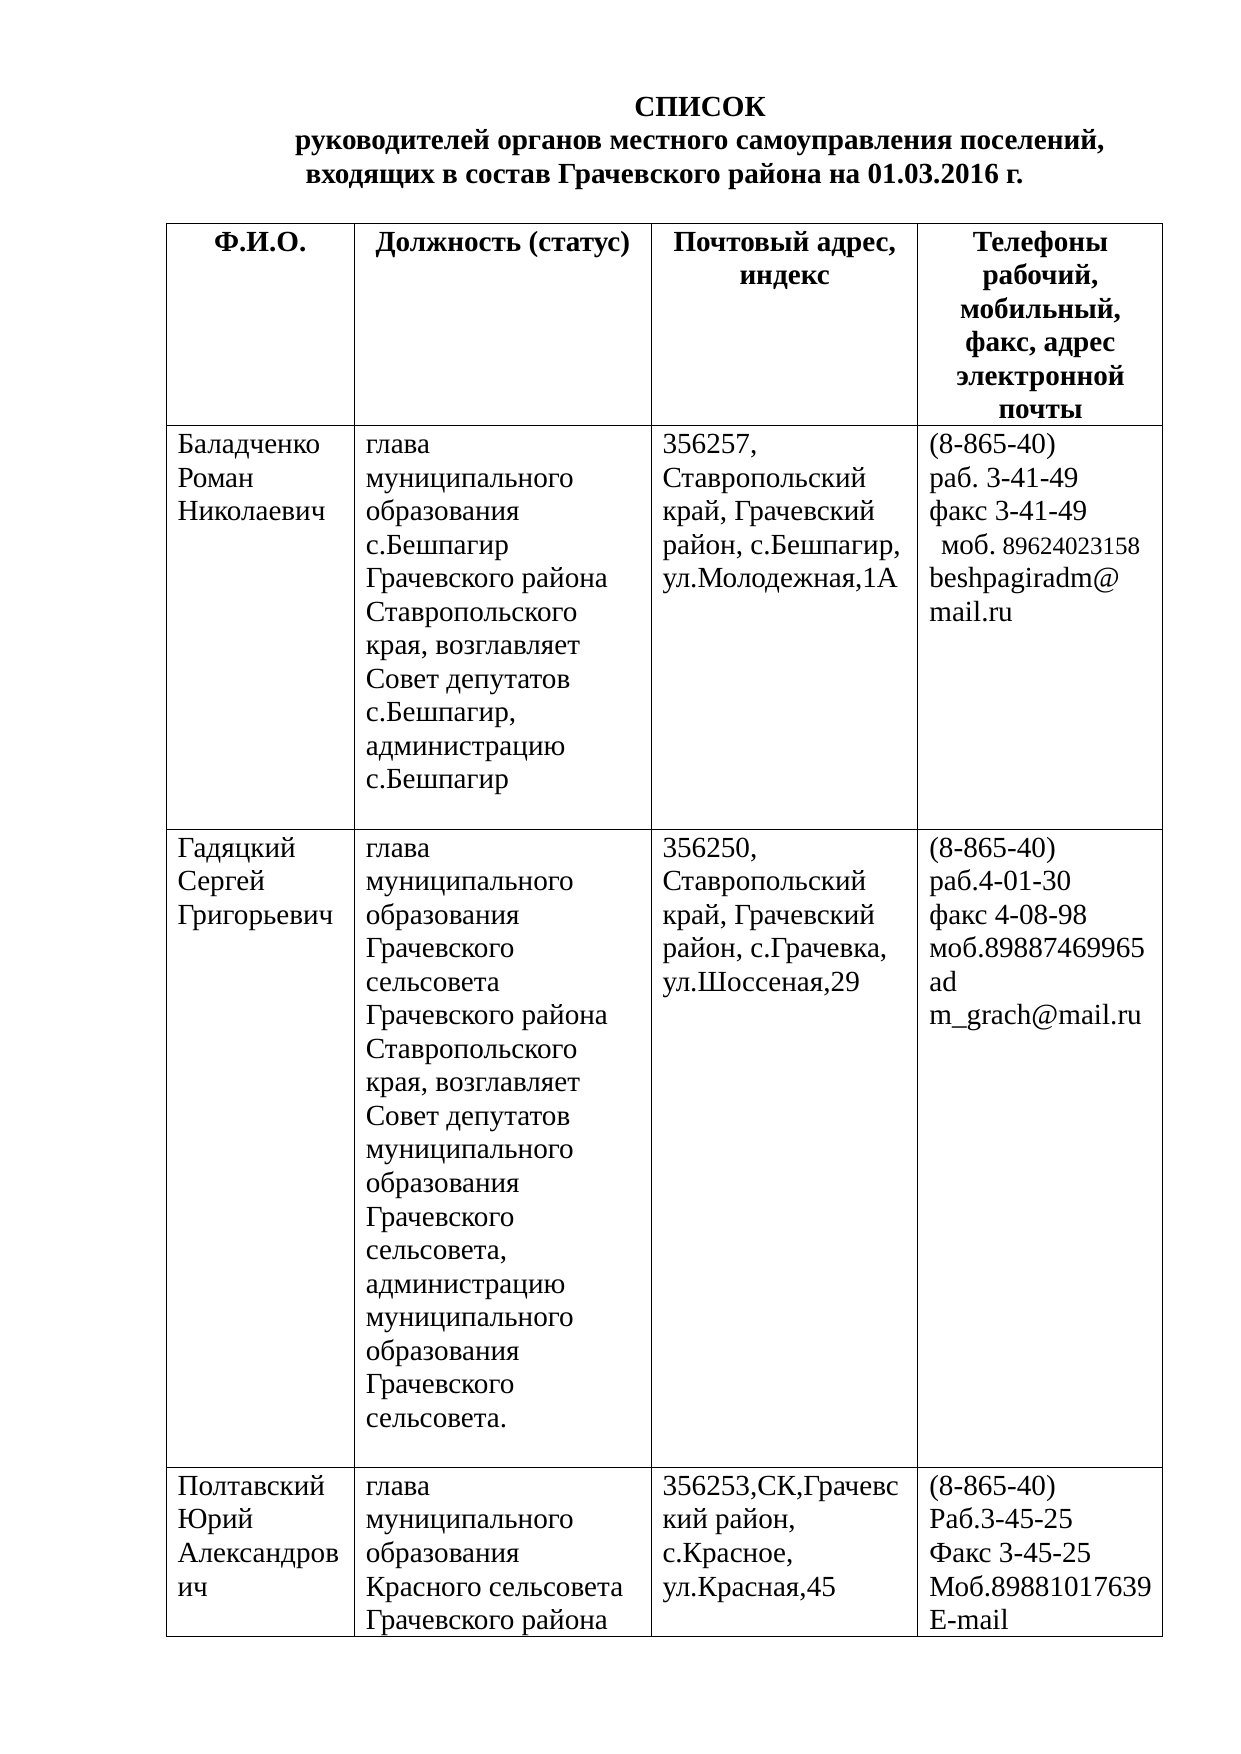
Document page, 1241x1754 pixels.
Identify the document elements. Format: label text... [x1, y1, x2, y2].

table_cell 356250, Ставропольский край, Грачевский район, с.Грачевка, ул.Шоссеная,29 [652, 830, 917, 1467]
table_cell (8-865-40) раб.4-01-30 факс 4-08-98 моб.89887469965 adm_grach@mail.ru [918, 830, 1162, 1467]
table_cell глава муниципального образования с.Бешпагир Грачевского района Ставропольского края, возглавляет Совет депутатов с.Бешпагир, администрацию с.Бешпагир [355, 426, 651, 829]
table_cell Гадяцкий Сергей Григорьевич [167, 830, 354, 1467]
table_cell Баладченко Роман Николаевич [167, 426, 354, 829]
table_cell глава муниципального образования Грачевского сельсовета Грачевского района Ставропольского края, возглавляет Совет депутатов муниципального образования Грачевского сельсовета, администрацию муниципального образования Грачевского сельсовета. [355, 830, 651, 1467]
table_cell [355, 1468, 651, 1636]
text СПИСОК [177, 89, 1152, 122]
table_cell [652, 1468, 917, 1636]
text руководителей органов местного самоуправления поселений, входящих в состав Грачевского района на 01.03.2016 г. [177, 122, 1152, 189]
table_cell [918, 1468, 1162, 1636]
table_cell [167, 1468, 354, 1636]
table_cell (8-865-40) раб. 3-41-49 факс 3-41-49 моб. 89624023158 beshpagiradm@ mail.ru [918, 426, 1162, 829]
table_header Должность (статус) [355, 224, 651, 425]
table_header Почтовый адрес, индекс [652, 224, 917, 425]
table_cell 356257, Ставропольский край, Грачевский район, с.Бешпагир, ул.Молодежная,1А [652, 426, 917, 829]
table_header Телефоны рабочий, мобильный, факс, адрес электронной почты [918, 224, 1162, 425]
table_header Ф.И.О. [167, 224, 354, 425]
